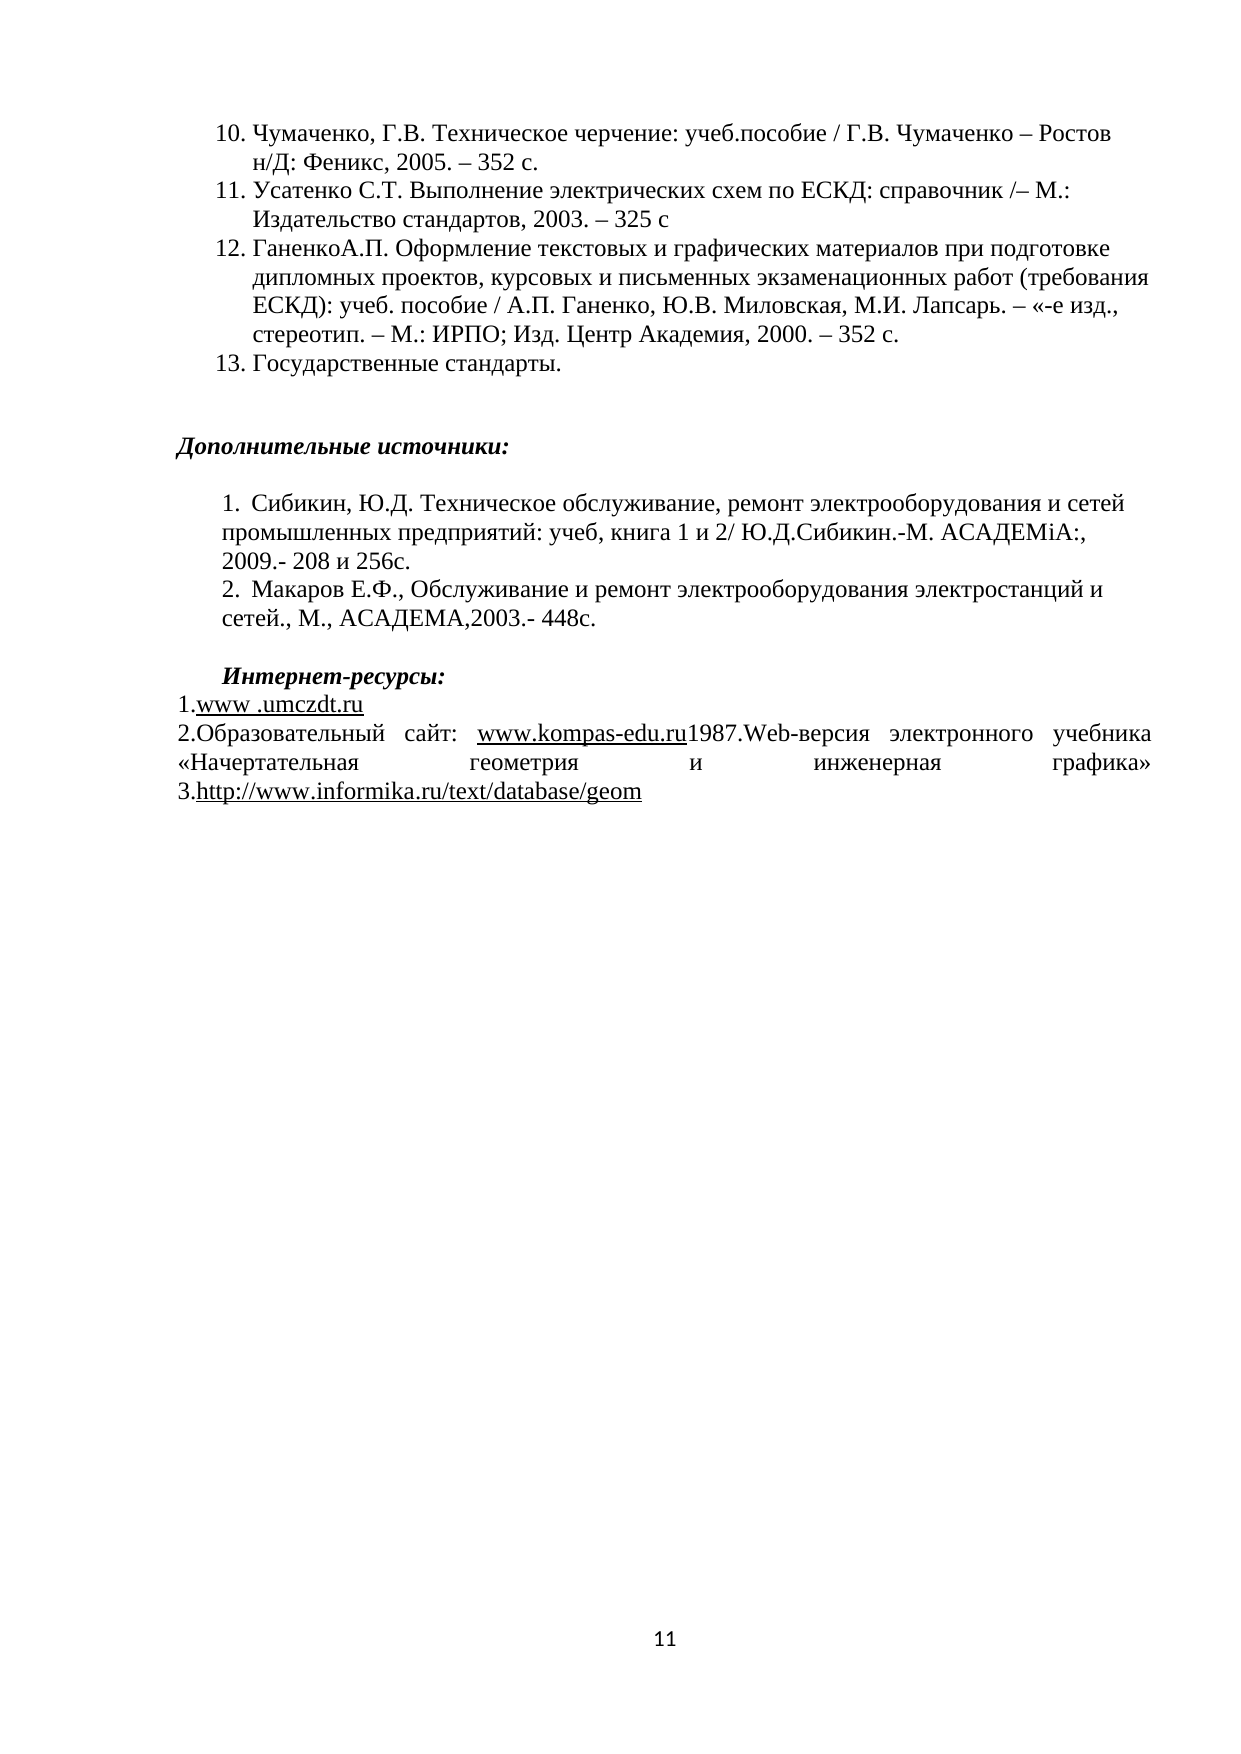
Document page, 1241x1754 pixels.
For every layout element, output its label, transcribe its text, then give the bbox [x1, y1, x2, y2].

text 2.Образовательный сайт: www.kompas-edu.ru1987.Web-версия электронного учебника «Начертательная геометрия и инженерная графика» 3.http://www.informika.ru/text/database/geom [177, 718, 1152, 804]
list Чумаченко, Г.В. Техническое черчение: учеб.пособие / Г.В. Чумаченко – Ростов н/Д: Феникс, 2005. – 352 с. [215, 118, 1152, 176]
list Государственные стандарты. [215, 348, 1152, 377]
list Макаров Е.Ф., Обслуживание и ремонт электрооборудования электростанций и сетей., М., АСАДЕМА,2003.- 448с. [222, 574, 1152, 632]
text Интернет-ресурсы: [222, 661, 1152, 689]
list Усатенко С.Т. Выполнение электрических схем по ЕСКД: справочник /– М.: Издательство стандартов, 2003. – 325 с [215, 176, 1152, 233]
list ГаненкоА.П. Оформление текстовых и графических материалов при подготовке дипломных проектов, курсовых и письменных экзаменационных работ (требования ЕСКД): учеб. пособие / А.П. Ганенко, Ю.В. Миловская, М.И. Лапсарь. – «-е изд., стереотип. – М.: ИРПО; Изд. Центр Академия, 2000. – 352 с. [215, 233, 1152, 348]
text 1.www .umczdt.ru [177, 689, 1152, 718]
list Сибикин, Ю.Д. Техническое обслуживание, ремонт электрооборудования и сетей промышленных предприятий: учеб, книга 1 и 2/ Ю.Д.Сибикин.-М. АСАДЕМiА:, 2009.- 208 и 256с. [222, 488, 1152, 574]
text Дополнительные источники: [177, 431, 1152, 459]
